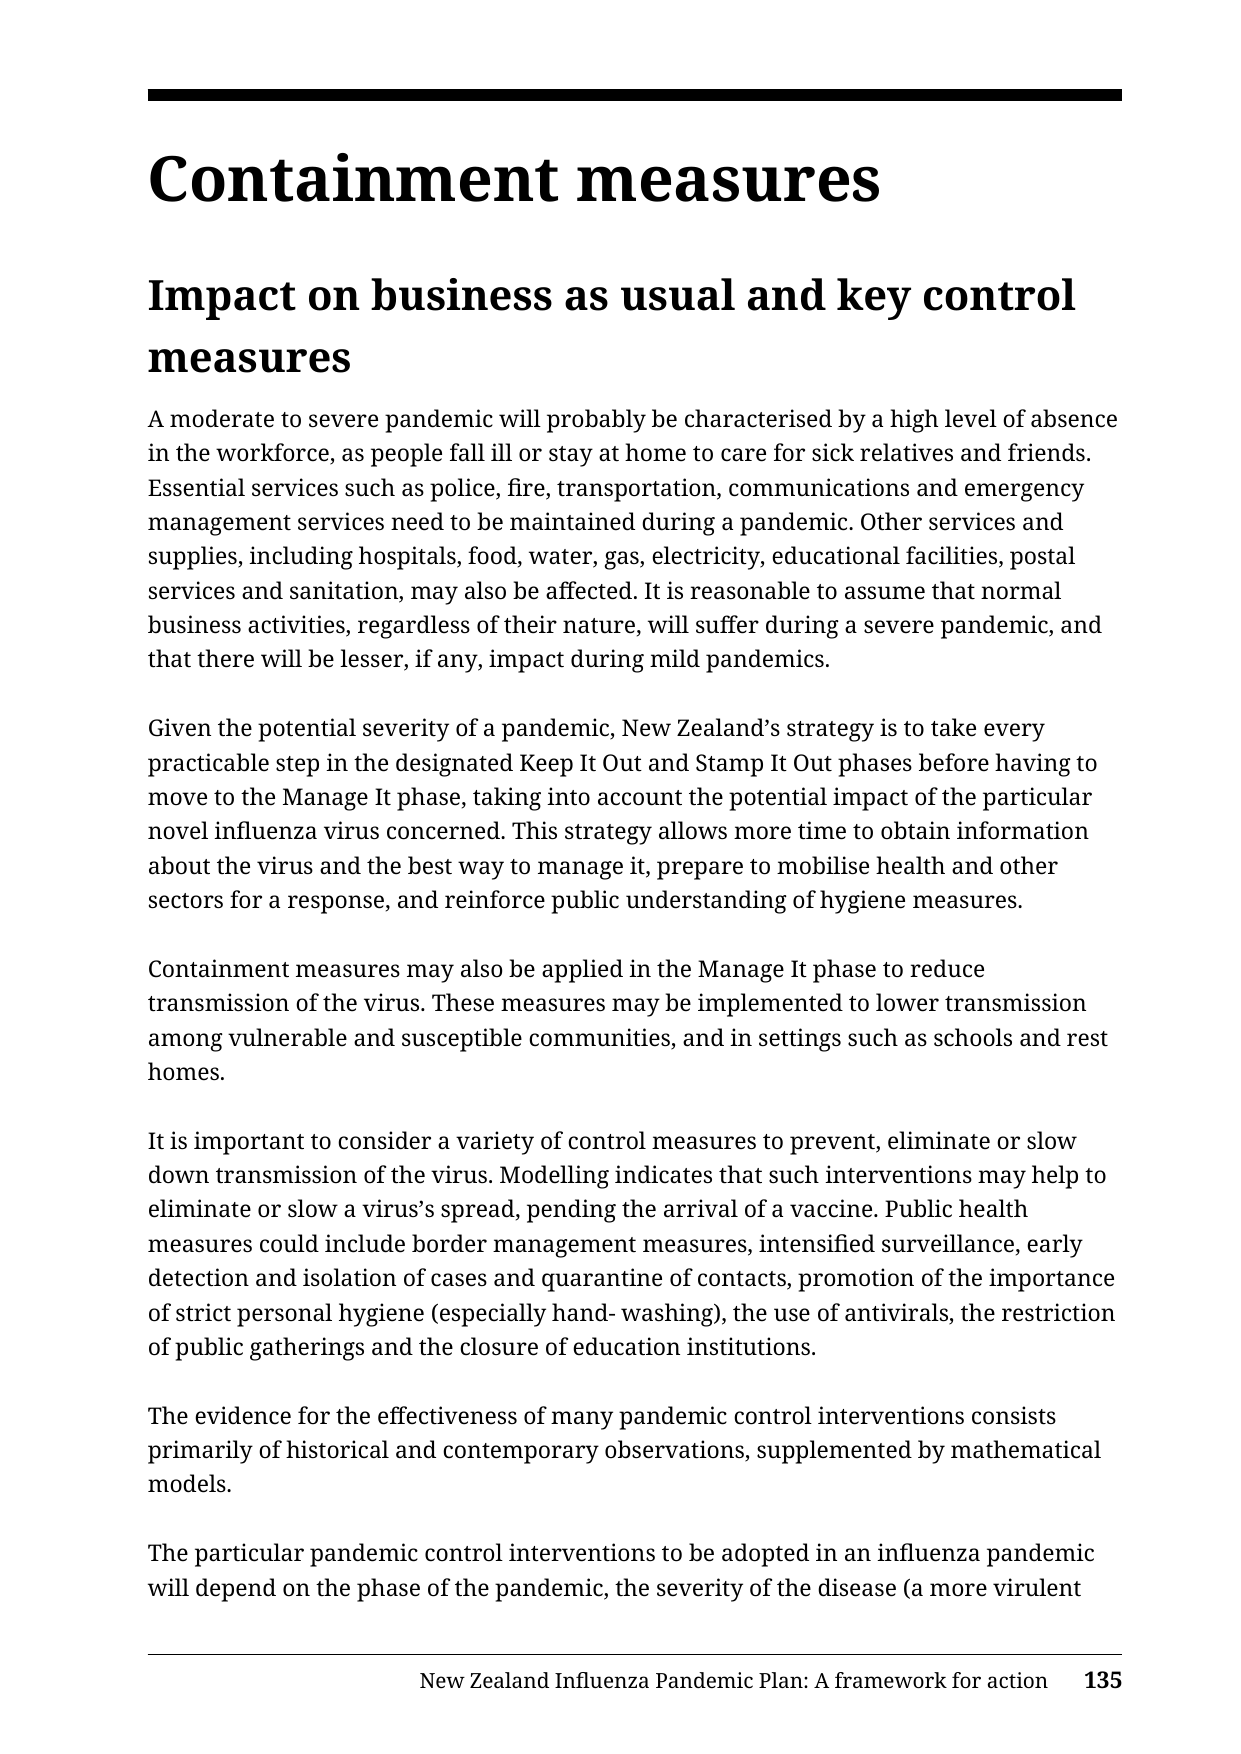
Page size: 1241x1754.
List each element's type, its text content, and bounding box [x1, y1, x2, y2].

text Given the potential severity of a pandemic, New Zealand’s strategy is to take every practicable step in the designated Keep It Out and Stamp It Out phases before having to move to the Manage It phase, taking into account the potential impact of the particular novel influenza virus concerned. This strategy allows more time to obtain information about the virus and the best way to manage it, prepare to mobilise health and other sectors for a response, and reinforce public understanding of hygiene measures. [148, 712, 1122, 915]
subtitle Impact on business as usual and key control measures [148, 266, 1122, 385]
text Containment measures may also be applied in the Manage It phase to reduce transmission of the virus. These measures may be implemented to lower transmission among vulnerable and susceptible communities, and in settings such as schools and rest homes. [148, 953, 1122, 1087]
text The evidence for the effectiveness of many pandemic control interventions consists primarily of historical and contemporary observations, supplemented by mathematical models. [148, 1400, 1122, 1500]
text It is important to consider a variety of control measures to prevent, eliminate or slow down transmission of the virus. Modelling indicates that such interventions may help to eliminate or slow a virus’s spread, pending the arrival of a vaccine. Public health measures could include border management measures, intensified surveillance, early detection and isolation of cases and quarantine of contacts, promotion of the importance of strict personal hygiene (especially hand- washing), the use of antivirals, the restriction of public gatherings and the closure of education institutions. [148, 1125, 1122, 1362]
subtitle Containment measures [148, 101, 1122, 219]
text A moderate to severe pandemic will probably be characterised by a high level of absence in the workforce, as people fall ill or stay at home to care for sick relatives and friends. Essential services such as police, fire, transportation, communications and emergency management services need to be maintained during a pandemic. Other services and supplies, including hospitals, food, water, gas, electricity, educational facilities, postal services and sanitation, may also be affected. It is reasonable to assume that normal business activities, regardless of their nature, will suffer during a severe pandemic, and that there will be lesser, if any, impact during mild pandemics. [148, 403, 1122, 675]
